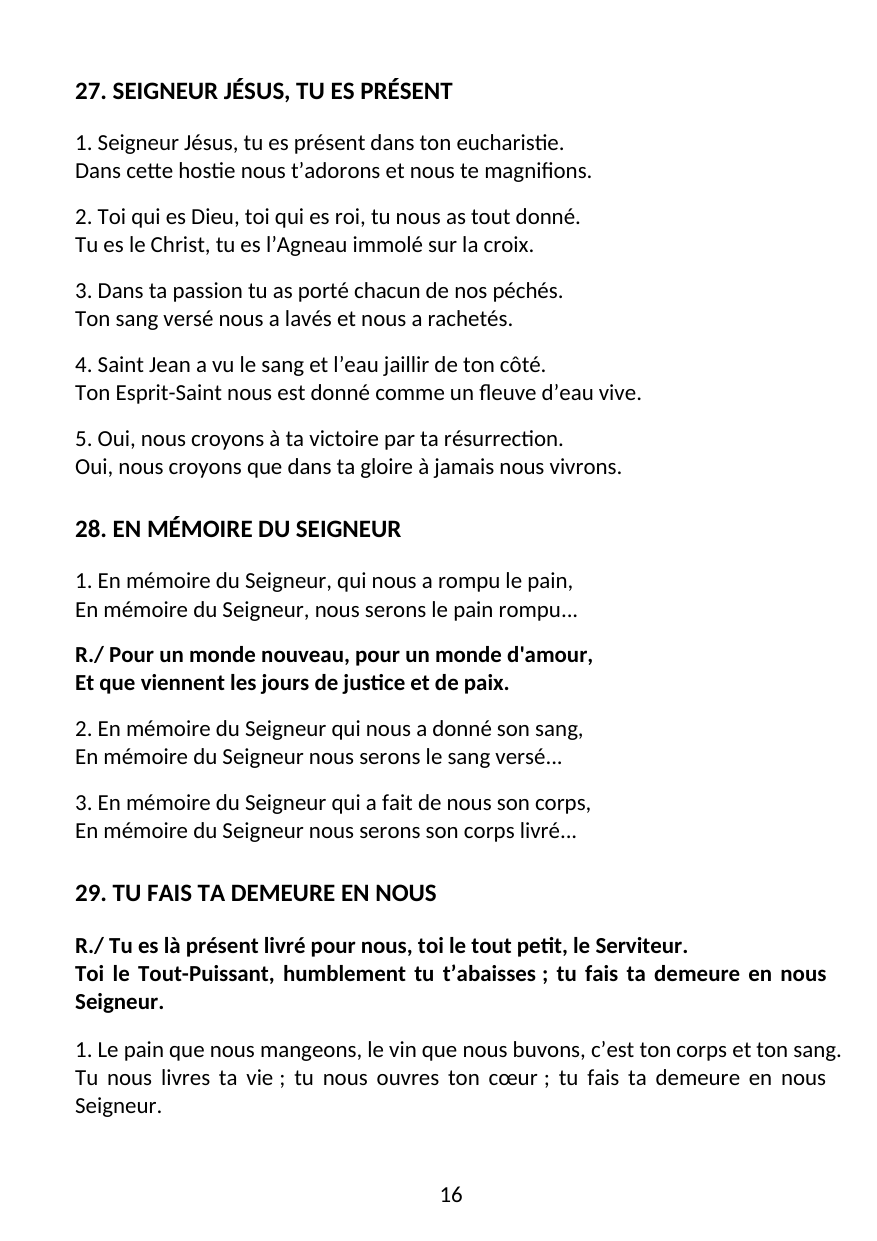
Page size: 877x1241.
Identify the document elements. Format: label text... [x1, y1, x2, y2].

text 5. Oui, nous croyons à ta victoire par ta résurrection. [75, 424, 827, 452]
text 2. Toi qui es Dieu, toi qui es roi, tu nous as tout donné. [75, 202, 827, 230]
text Ton Esprit-Saint nous est donné comme un fleuve d’eau vive. [75, 378, 827, 406]
text 1. Le pain que nous mangeons, le vin que nous buvons, c’est ton corps et ton sang. [75, 1035, 858, 1063]
text 3. Dans ta passion tu as porté chacun de nos péchés. [75, 276, 827, 304]
text 1. En mémoire du Seigneur, qui nous a rompu le pain, [75, 567, 827, 595]
text Tu nous livres ta vie ; tu nous ouvres ton cœur ; tu fais ta demeure en nous Seigneur. [75, 1063, 827, 1119]
text R./ Pour un monde nouveau, pour un monde d'amour, [75, 641, 827, 668]
text Ton sang versé nous a lavés et nous a rachetés. [75, 304, 827, 332]
text 2. En mémoire du Seigneur qui nous a donné son sang, [75, 714, 827, 742]
text Toi le Tout-Puissant, humblement tu t’abaisses ; tu fais ta demeure en nous Seigneur. [75, 959, 827, 1015]
text 4. Saint Jean a vu le sang et l’eau jaillir de ton côté. [75, 350, 827, 378]
text En mémoire du Seigneur nous serons le sang versé... [75, 742, 827, 770]
text Tu es le Christ, tu es l’Agneau immolé sur la croix. [75, 230, 827, 258]
text En mémoire du Seigneur, nous serons le pain rompu... [75, 595, 827, 623]
subtitle TU FAIS TA DEMEURE EN NOUS [75, 878, 827, 908]
text Oui, nous croyons que dans ta gloire à jamais nous vivrons. [75, 452, 827, 480]
subtitle EN MÉMOIRE DU SEIGNEUR [75, 513, 827, 544]
text R./ Tu es là présent livré pour nous, toi le tout petit, le Serviteur. [75, 931, 827, 959]
text Et que viennent les jours de justice et de paix. [75, 668, 827, 697]
text 1. Seigneur Jésus, tu es présent dans ton eucharistie. [75, 128, 827, 156]
text 3. En mémoire du Seigneur qui a fait de nous son corps, [75, 788, 827, 816]
text En mémoire du Seigneur nous serons son corps livré... [75, 816, 827, 844]
subtitle SEIGNEUR JÉSUS, TU ES PRÉSENT [75, 75, 827, 106]
text Dans cette hostie nous t’adorons et nous te magnifions. [75, 156, 827, 184]
